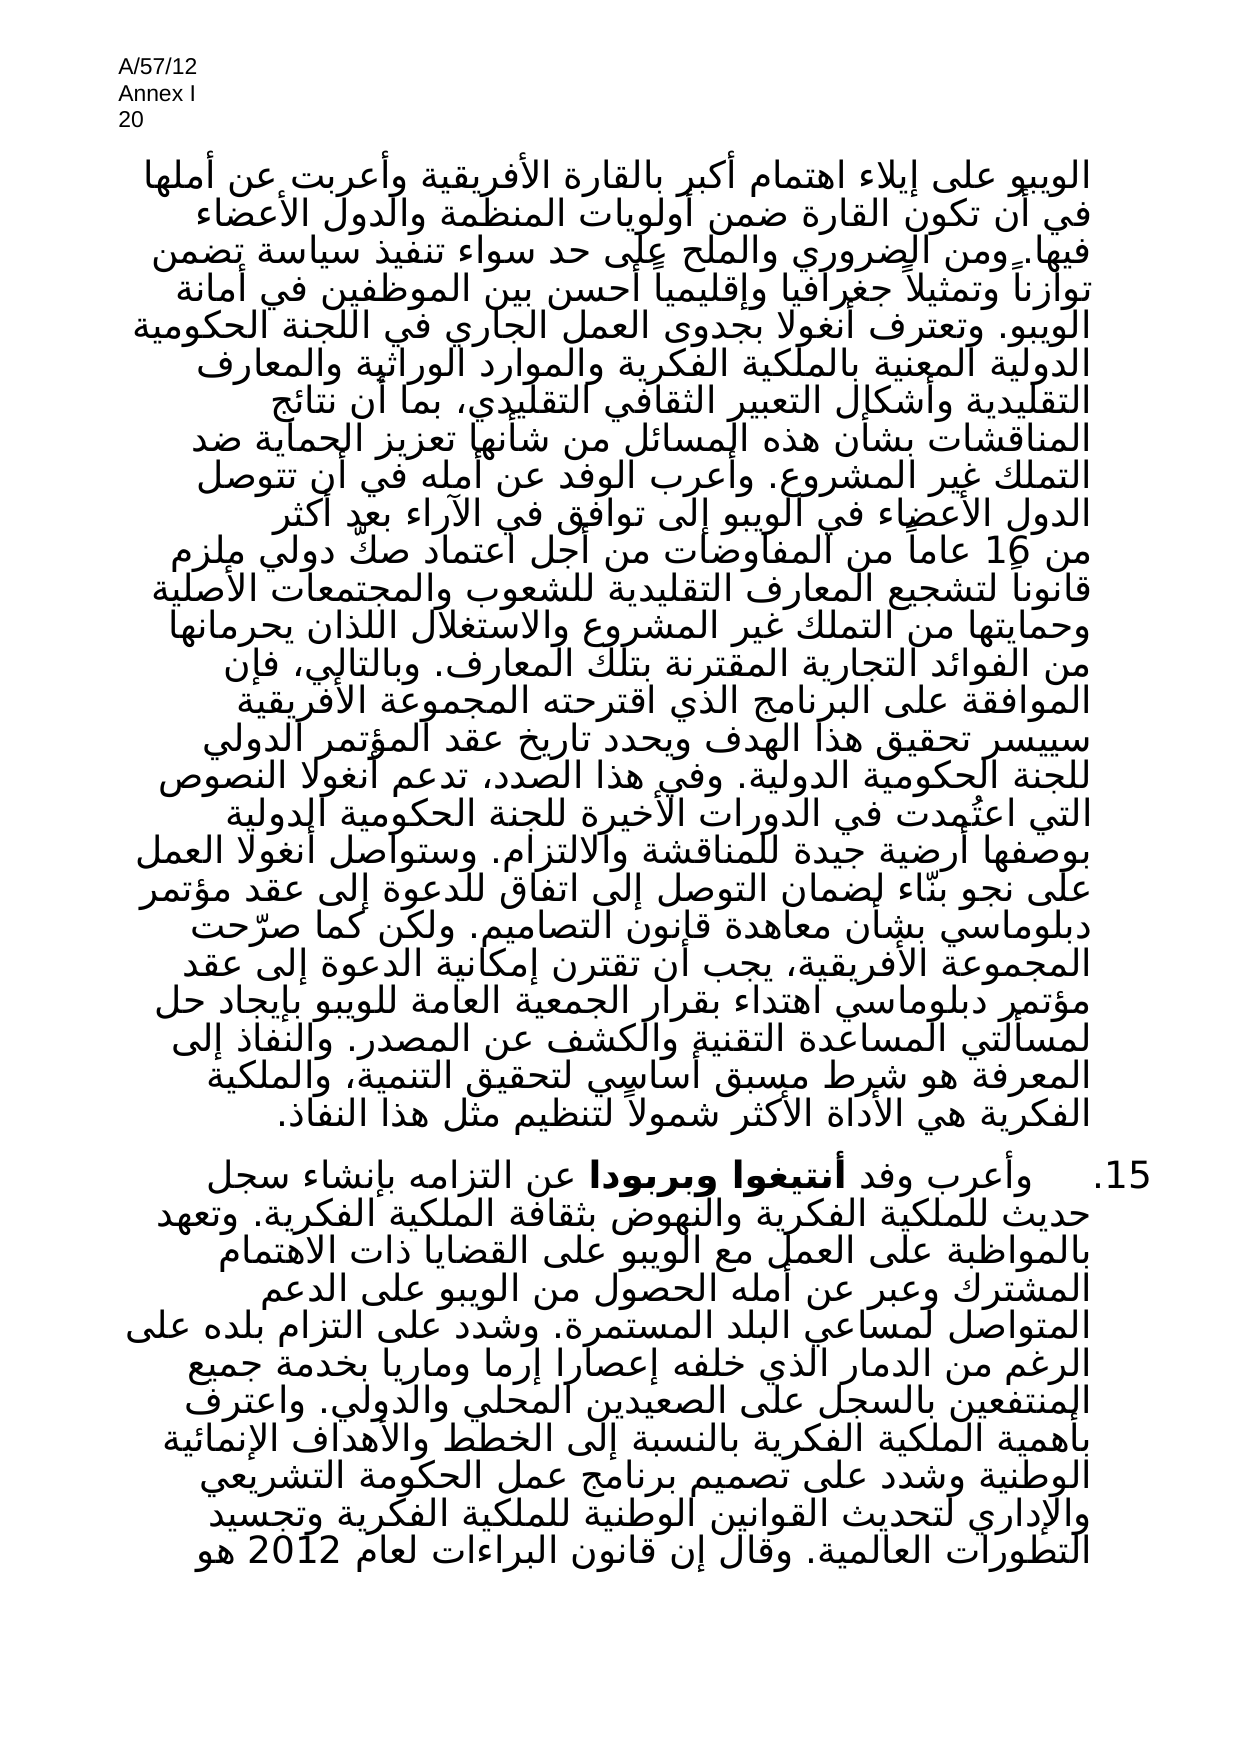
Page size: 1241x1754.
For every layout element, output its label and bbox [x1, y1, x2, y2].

text [118, 158, 1092, 1133]
text [118, 1158, 1092, 1571]
